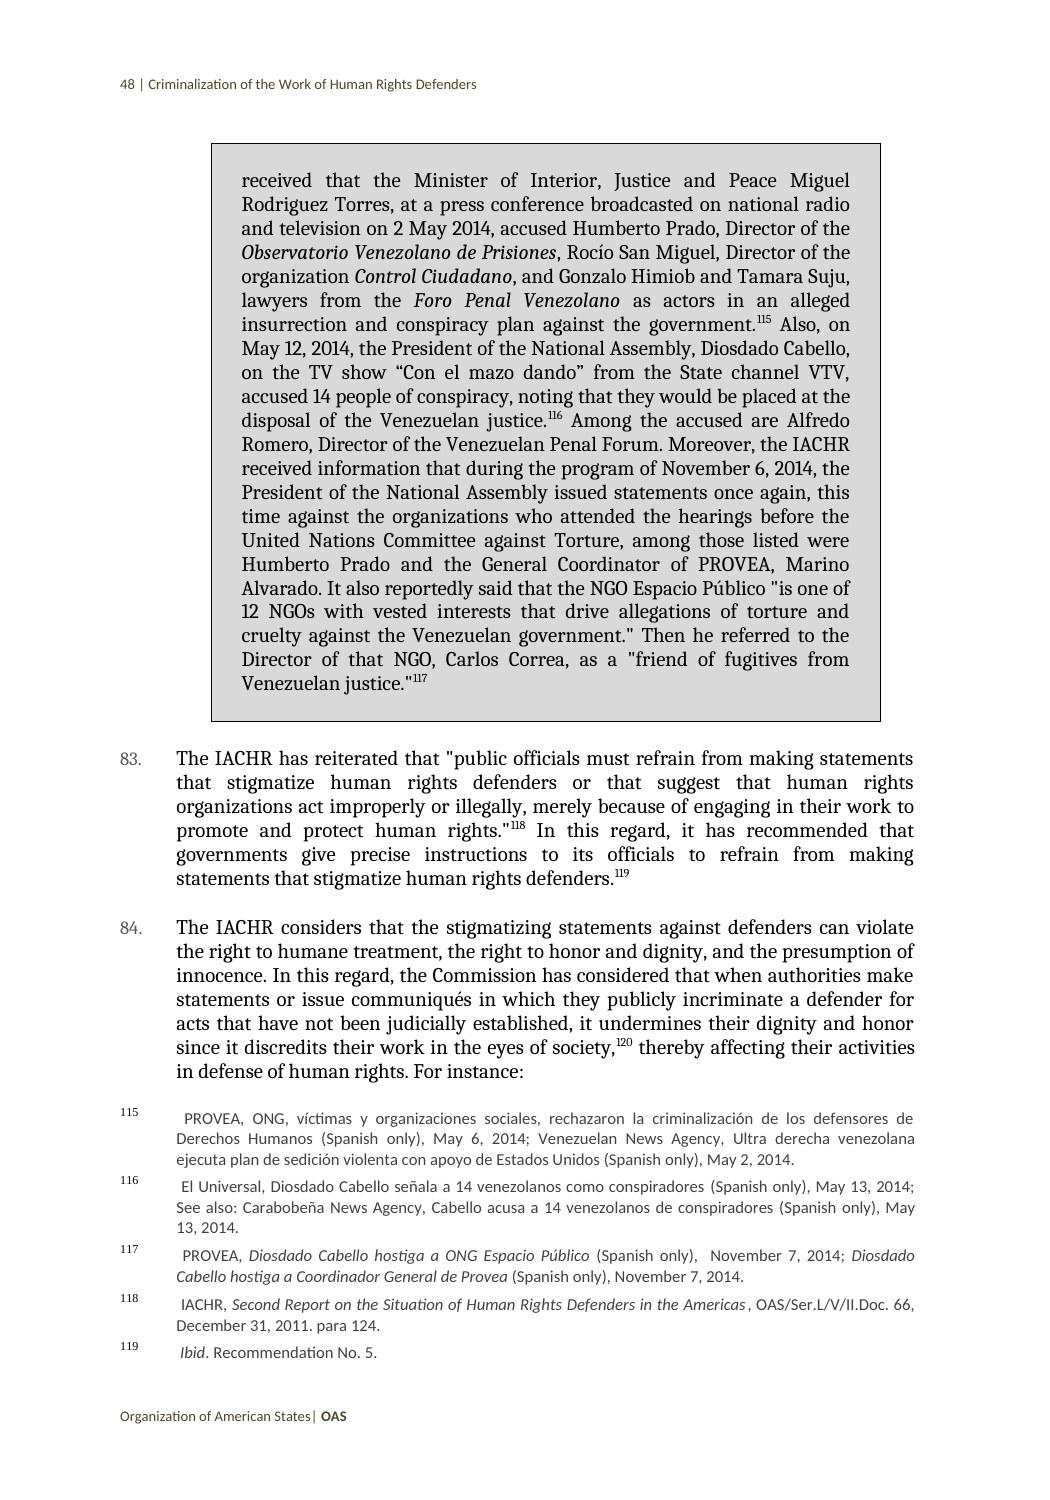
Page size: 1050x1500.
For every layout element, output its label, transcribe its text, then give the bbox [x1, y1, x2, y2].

text The IACHR considers that the stigmatizing statements against defenders can violate the right to humane treatment, the right to honor and dignity, and the presumption of innocence. In this regard, the Commission has considered that when authorities make statements or issue communiqués in which they publicly incriminate a defender for acts that have not been judicially established, it undermines their dignity and honor since it discredits their work in the eyes of society, thereby affecting their activities in defense of human rights. For instance: [120, 916, 915, 1083]
text The IACHR has reiterated that "public officials must refrain from making statements that stigmatize human rights defenders or that suggest that human rights organizations act improperly or illegally, merely because of engaging in their work to promote and protect human rights." In this regard, it has recommended that governments give precise instructions to its officials to refrain from making statements that stigmatize human rights defenders. [120, 747, 915, 891]
text The Commission received information on a number of statements made by high level Venezuelan authorities against members of various human rights organizations. Thus, for example, information was received that the Minister of Interior, Justice and Peace Miguel Rodriguez Torres, at a press conference broadcasted on national radio and television on 2 May 2014, accused Humberto Prado, Director of the Observatorio Venezolano de Prisiones, Rocío San Miguel, Director of the organization Control Ciudadano, and Gonzalo Himiob and Tamara Suju, lawyers from the Foro Penal Venezolano as actors in an alleged insurrection and conspiracy plan against the government. Also, on May 12, 2014, the President of the National Assembly, Diosdado Cabello, on the TV show “Con el mazo dando” from the State channel VTV, accused 14 people of conspiracy, noting that they would be placed at the disposal of the Venezuelan justice. Among the accused are Alfredo Romero, Director of the Venezuelan Penal Forum. Moreover, the IACHR received information that during the program of November 6, 2014, the President of the National Assembly issued statements once again, this time against the organizations who attended the hearings before the United Nations Committee against Torture, among those listed were Humberto Prado and the General Coordinator of PROVEA, Marino Alvarado. It also reportedly said that the NGO Espacio Público "is one of 12 NGOs with vested interests that drive allegations of torture and cruelty against the Venezuelan government." Then he referred to the Director of that NGO, Carlos Correa, as a "friend of fugitives from Venezuelan justice." [212, 144, 880, 721]
